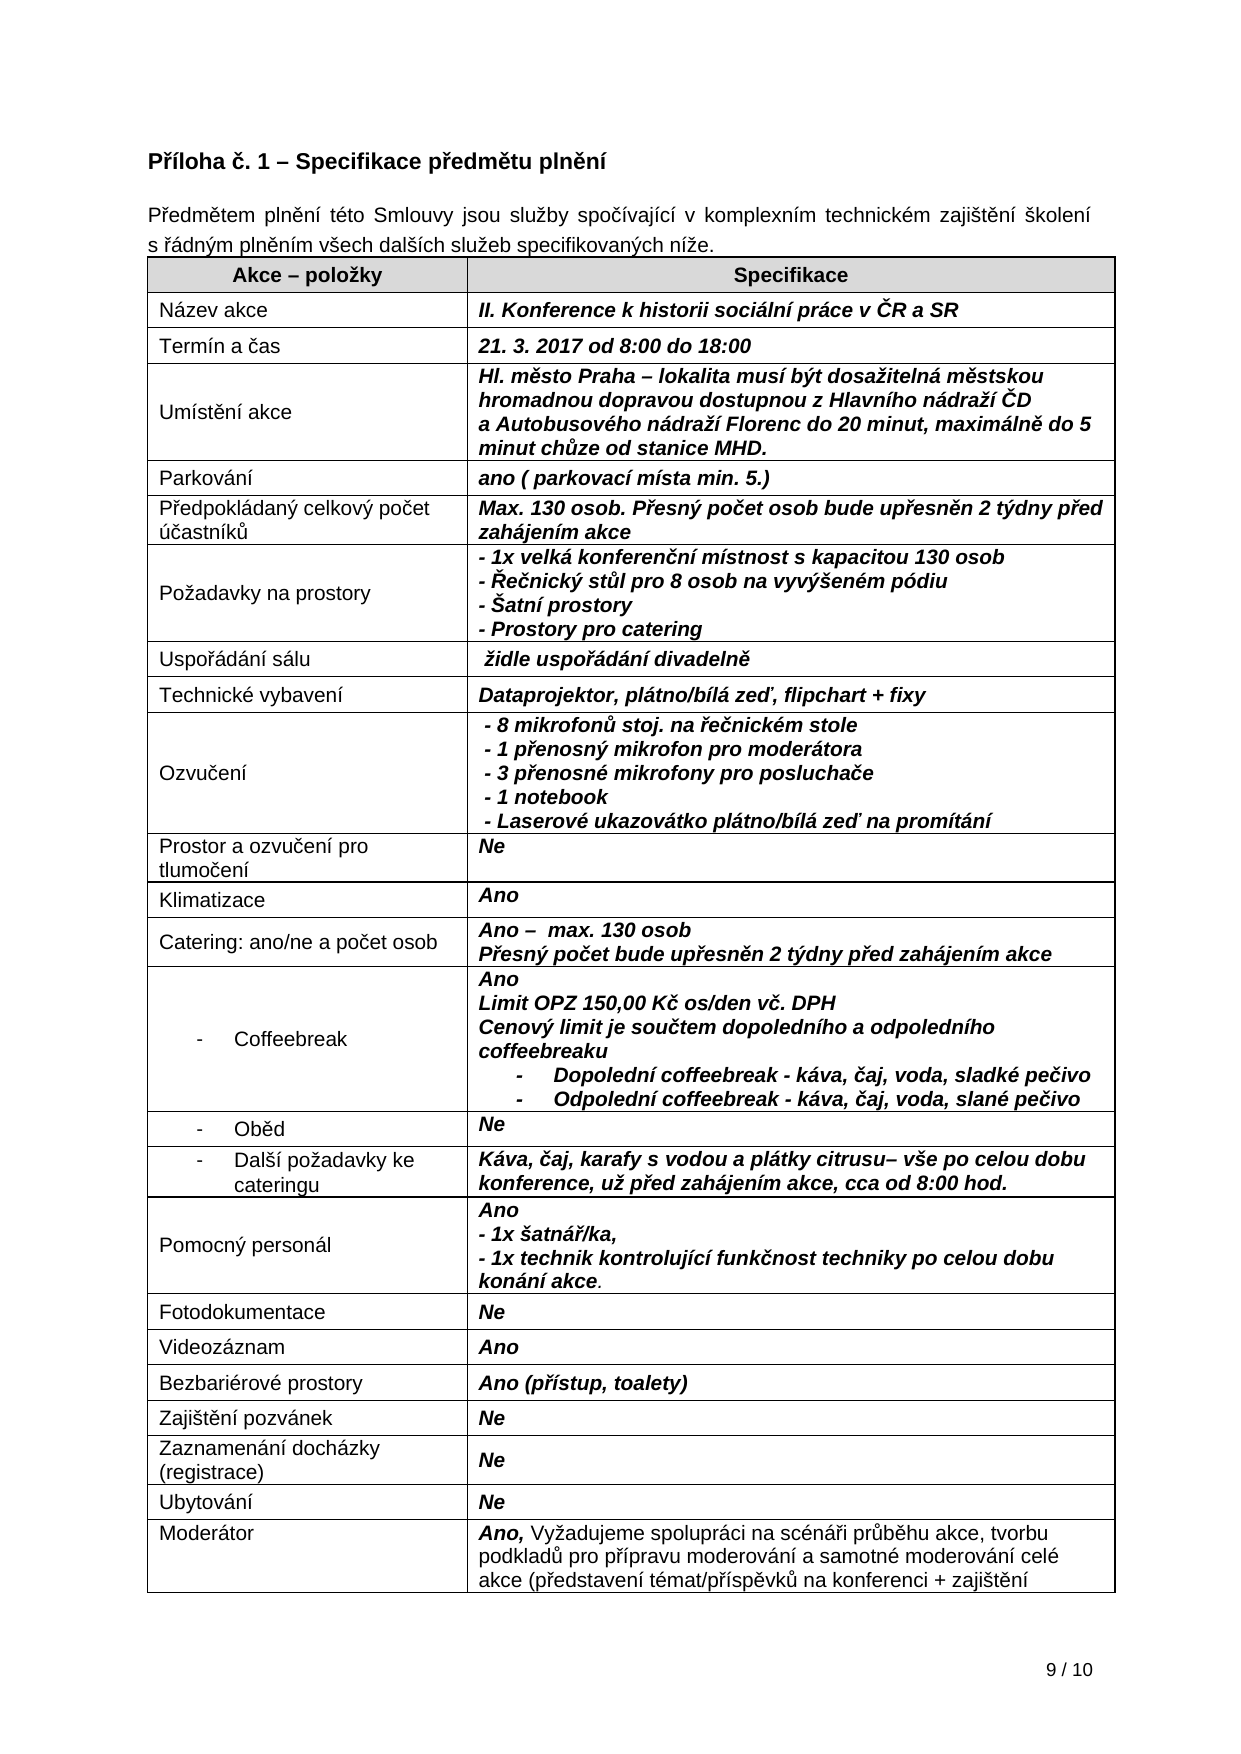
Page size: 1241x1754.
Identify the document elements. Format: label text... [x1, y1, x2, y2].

table_cell Oběd [148, 1112, 467, 1146]
table_cell Název akce [148, 293, 467, 327]
table_cell Ne [468, 1436, 1114, 1484]
table_cell Moderátor [148, 1520, 467, 1592]
table_cell Catering: ano/ne a počet osob [148, 918, 467, 966]
table_cell 21. 3. 2017 od 8:00 do 18:00 [468, 328, 1114, 363]
table_cell Ne [468, 1401, 1114, 1435]
table_cell Termín a čas [148, 328, 467, 363]
table_cell Bezbariérové prostory [148, 1365, 467, 1399]
table_cell - 8 mikrofonů stoj. na řečnickém stole - 1 přenosný mikrofon pro moderátora - 3 přenosné mikrofony pro posluchače - 1 notebook - Laserové ukazovátko plátno/bílá zeď na promítání [468, 713, 1114, 832]
table_cell Ano (přístup, toalety) [468, 1365, 1114, 1399]
table_cell Ubytování [148, 1485, 467, 1519]
table_cell Ano [468, 883, 1114, 917]
table_cell Videozáznam [148, 1330, 467, 1364]
table_header Specifikace [468, 258, 1114, 292]
table_cell Předpokládaný celkový počet účastníků [148, 496, 467, 544]
table_cell židle uspořádání divadelně [468, 642, 1114, 676]
table_cell Ne [468, 834, 1114, 881]
table_cell Ano Limit OPZ 150,00 Kč os/den vč. DPH Cenový limit je součtem dopoledního a odpoledního coffeebreaku Dopolední coffeebreak - káva, čaj, voda, sladké pečivo Odpolední coffeebreak - káva, čaj, voda, slané pečivo [468, 967, 1114, 1111]
table_header Akce – položky [148, 258, 467, 292]
table_cell Ano - 1x šatnář/ka, - 1x technik kontrolující funkčnost techniky po celou dobu konání akce. [468, 1198, 1114, 1293]
table_cell Max. 130 osob. Přesný počet osob bude upřesněn 2 týdny před zahájením akce [468, 496, 1114, 544]
table_cell Technické vybavení [148, 677, 467, 712]
table_cell Káva, čaj, karafy s vodou a plátky citrusu– vše po celou dobu konference, už před zahájením akce, cca od 8:00 hod. [468, 1147, 1114, 1196]
table_cell Hl. město Praha – lokalita musí být dosažitelná městskou hromadnou dopravou dostupnou z Hlavního nádraží ČD a Autobusového nádraží Florenc do 20 minut, maximálně do 5 minut chůze od stanice MHD. [468, 364, 1114, 459]
table_cell Dataprojektor, plátno/bílá zeď, flipchart + fixy [468, 677, 1114, 712]
table_cell Ne [468, 1485, 1114, 1519]
table_cell Ne [468, 1112, 1114, 1146]
table_cell Uspořádání sálu [148, 642, 467, 676]
table_cell Zajištění pozvánek [148, 1401, 467, 1435]
table_cell - 1x velká konferenční místnost s kapacitou 130 osob - Řečnický stůl pro 8 osob na vyvýšeném pódiu - Šatní prostory - Prostory pro catering [468, 545, 1114, 641]
table_cell Prostor a ozvučení pro tlumočení [148, 834, 467, 881]
table_cell Pomocný personál [148, 1198, 467, 1293]
table_cell ano ( parkovací místa min. 5.) [468, 461, 1114, 495]
table_cell II. Konference k historii sociální práce v ČR a SR [468, 293, 1114, 327]
text Příloha č. 1 – Specifikace předmětu plnění [148, 148, 1092, 174]
table_cell Umístění akce [148, 364, 467, 459]
table_cell Požadavky na prostory [148, 545, 467, 641]
table_cell Ne [468, 1294, 1114, 1329]
table_cell Další požadavky ke cateringu [148, 1147, 467, 1196]
text Předmětem plnění této Smlouvy jsou služby spočívající v komplexním technickém zajištění školení s řádným plněním všech dalších služeb specifikovaných níže. [148, 198, 1092, 256]
table_cell Ano [468, 1330, 1114, 1364]
table_cell Parkování [148, 461, 467, 495]
table_cell Coffeebreak [148, 967, 467, 1111]
table_cell Ozvučení [148, 713, 467, 832]
table_cell Ano – max. 130 osob Přesný počet bude upřesněn 2 týdny před zahájením akce [468, 918, 1114, 966]
table_cell Klimatizace [148, 883, 467, 917]
table_cell Fotodokumentace [148, 1294, 467, 1329]
table_cell Zaznamenání docházky (registrace) [148, 1436, 467, 1484]
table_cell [468, 1520, 1114, 1592]
